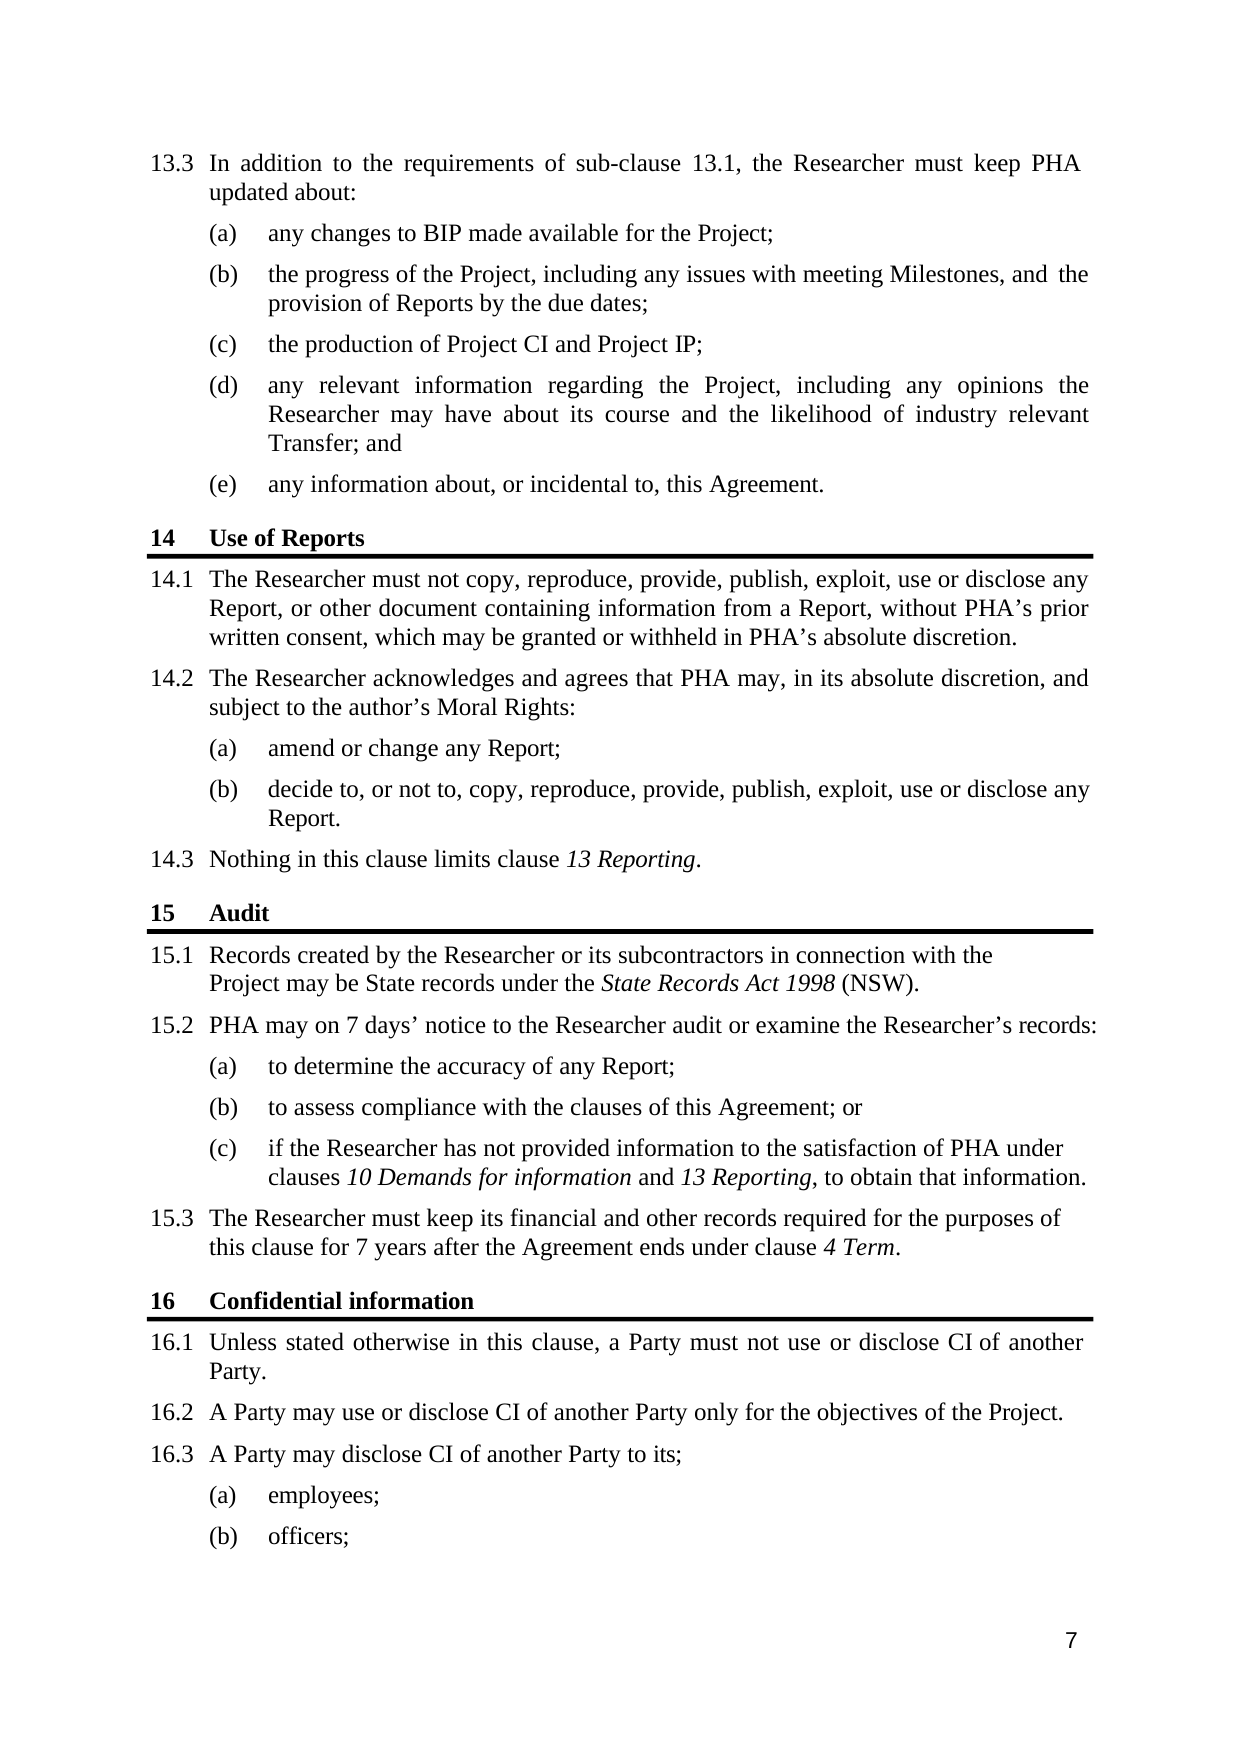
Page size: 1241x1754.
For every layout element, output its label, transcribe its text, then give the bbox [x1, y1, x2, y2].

subtitle Confidential information [150, 1286, 1107, 1315]
list In addition to the requirements of sub-clause 13.1, the Researcher must keep PHA updated about: [150, 148, 1090, 205]
list Nothing in this clause limits clause 13 Reporting. [150, 844, 1107, 873]
list to assess compliance with the clauses of this Agreement; or [209, 1092, 1107, 1121]
list PHA may on 7 days’ notice to the Researcher audit or examine the Researcher’s records: [150, 1010, 1107, 1038]
list The Researcher must not copy, reproduce, provide, publish, exploit, use or disclose any Report, or other document containing information from a Report, without PHA’s prior written consent, which may be granted or withheld in PHA’s absolute discretion. [150, 564, 1090, 651]
list The Researcher acknowledges and agrees that PHA may, in its absolute discretion, and subject to the author’s Moral Rights: [150, 663, 1090, 721]
list The Researcher must keep its financial and other records required for the purposes of this clause for 7 years after the Agreement ends under clause 4 Term. [150, 1203, 1090, 1261]
list officers; [209, 1521, 1107, 1550]
list any changes to BIP made available for the Project; [209, 218, 1107, 247]
list the production of Project CI and Project IP; [209, 329, 1107, 358]
list any relevant information regarding the Project, including any opinions the Researcher may have about its course and the likelihood of industry relevant Transfer; and [209, 371, 1090, 457]
list decide to, or not to, copy, reproduce, provide, publish, exploit, use or disclose any Report. [209, 774, 1090, 832]
list A Party may use or disclose CI of another Party only for the objectives of the Project. [150, 1397, 1107, 1426]
list to determine the accuracy of any Report; [209, 1051, 1107, 1080]
list Unless stated otherwise in this clause, a Party must not use or disclose CI of another Party. [150, 1327, 1090, 1385]
list Records created by the Researcher or its subcontractors in connection with the Project may be State records under the State Records Act 1998 (NSW). [150, 940, 1069, 997]
subtitle Audit [150, 898, 1107, 927]
list employees; [209, 1480, 1107, 1509]
subtitle Use of Reports [150, 523, 1107, 552]
list any information about, or incidental to, this Agreement. [209, 469, 1107, 498]
list amend or change any Report; [209, 733, 1107, 762]
list A Party may disclose CI of another Party to its; [150, 1439, 1107, 1467]
list the progress of the Project, including any issues with meeting Milestones, and the provision of Reports by the due dates; [209, 259, 1090, 317]
list if the Researcher has not provided information to the satisfaction of PHA under clauses 10 Demands for information and 13 Reporting, to obtain that information. [209, 1133, 1090, 1191]
